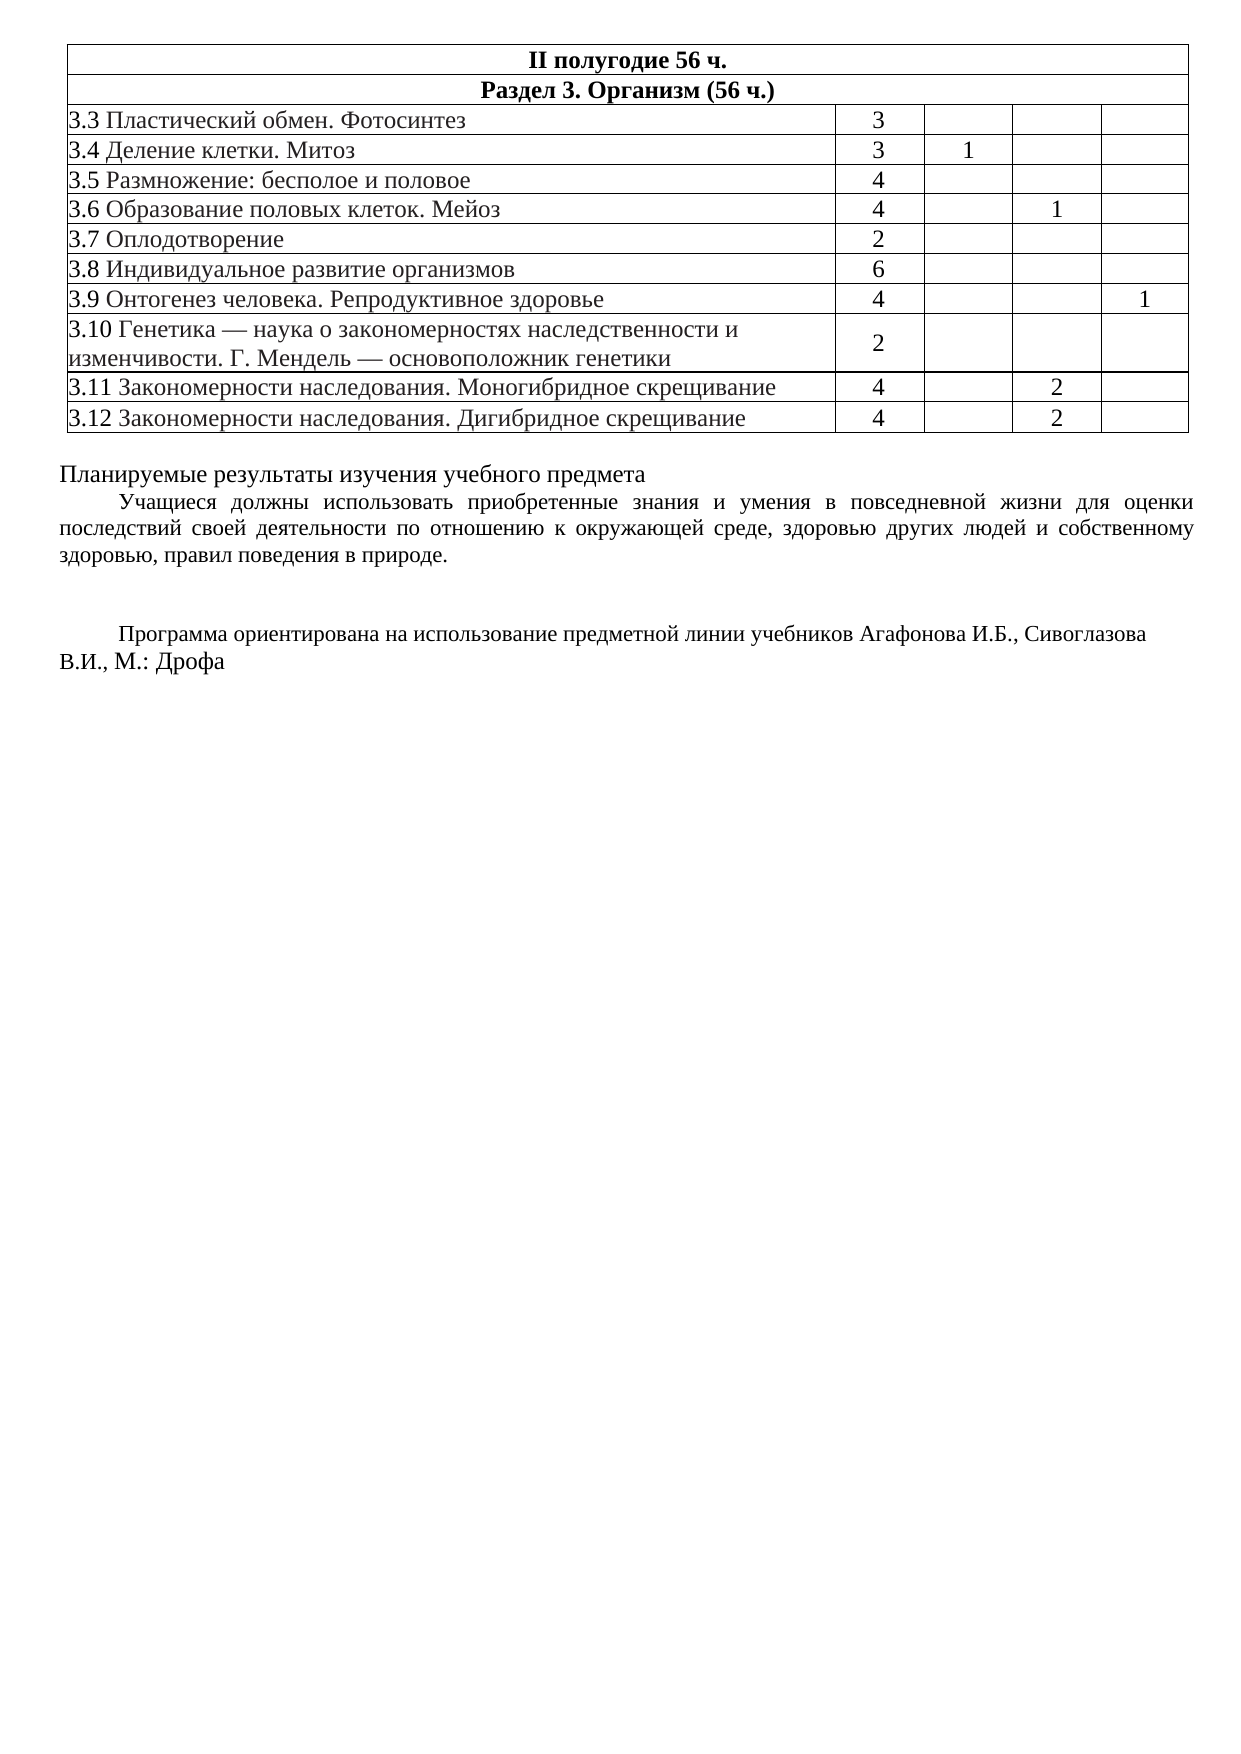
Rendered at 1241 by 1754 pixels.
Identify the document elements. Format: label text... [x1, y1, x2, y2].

table_cell [1013, 165, 1101, 193]
table_cell 1 [1102, 284, 1188, 313]
table_cell 3 [836, 105, 924, 134]
table_cell 2 [836, 224, 924, 253]
table_cell [1102, 105, 1188, 134]
table_cell [925, 314, 1012, 371]
table_cell [1102, 314, 1188, 371]
table_cell [1102, 194, 1188, 223]
table_cell Раздел 3. Организм (56 ч.) [68, 75, 1188, 104]
text Программа ориентирована на использование предметной линии учебников Агафонова И.Б., Сивоглазова В.И., М.: Дрофа [59, 620, 1196, 675]
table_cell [68, 105, 835, 134]
table_cell [1102, 224, 1188, 253]
table_cell [1013, 224, 1101, 253]
table_cell [1013, 314, 1101, 371]
table_cell [925, 194, 1012, 223]
table_cell [1013, 135, 1101, 164]
table_cell [1013, 105, 1101, 134]
table_cell II полугодие 56 ч. [68, 45, 1188, 74]
table_cell 3.8 Индивидуальное развитие организмов [68, 254, 835, 283]
table_cell 3.12 Закономерности наследования. Дигибридное скрещивание [68, 402, 835, 432]
table_cell [1013, 284, 1101, 313]
table_cell 2 [1013, 402, 1101, 432]
table_cell [925, 284, 1012, 313]
table_cell 3.6 Образование половых клеток. Мейоз [68, 194, 835, 223]
table_cell 4 [836, 165, 924, 193]
table_cell [925, 165, 1012, 193]
table_cell [1013, 254, 1101, 283]
table_cell 1 [1013, 194, 1101, 223]
table_cell [925, 224, 1012, 253]
table_cell [1102, 165, 1188, 193]
table_cell [925, 254, 1012, 283]
table_cell [1102, 402, 1188, 432]
table_cell [1102, 254, 1188, 283]
table_cell 3.4 Деление клетки. Митоз [68, 135, 835, 164]
table_cell [925, 373, 1012, 401]
text Планируемые результаты изучения учебного предмета [59, 459, 1196, 488]
table_cell 3.7 Оплодотворение [68, 224, 835, 253]
table_cell 3 [836, 135, 924, 164]
table_cell [1102, 135, 1188, 164]
table_cell 2 [836, 314, 924, 371]
table_cell 4 [836, 194, 924, 223]
table_cell 4 [836, 402, 924, 432]
table_cell 4 [836, 373, 924, 401]
text Учащиеся должны использовать приобретенные знания и умения в повседневной жизни для оценки последствий своей деятельности по отношению к окружающей среде, здоровью других людей и собственному здоровью, правил поведения в природе. [59, 488, 1196, 567]
table_cell 3.9 Онтогенез человека. Репродуктивное здоровье [68, 284, 835, 313]
table_cell [925, 105, 1012, 134]
table_cell 6 [836, 254, 924, 283]
table_cell 1 [925, 135, 1012, 164]
table_cell 3.5 Размножение: бесполое и половое [68, 165, 835, 193]
table_cell 2 [1013, 373, 1101, 401]
table_cell 3.10 Генетика — наука о закономерностях наследственности и изменчивости. Г. Мендель — основоположник генетики [68, 314, 835, 371]
table_cell 4 [836, 284, 924, 313]
table_cell [1102, 373, 1188, 401]
table_cell [925, 402, 1012, 432]
table_cell 3.11 Закономерности наследования. Моногибридное скрещивание [68, 373, 835, 401]
